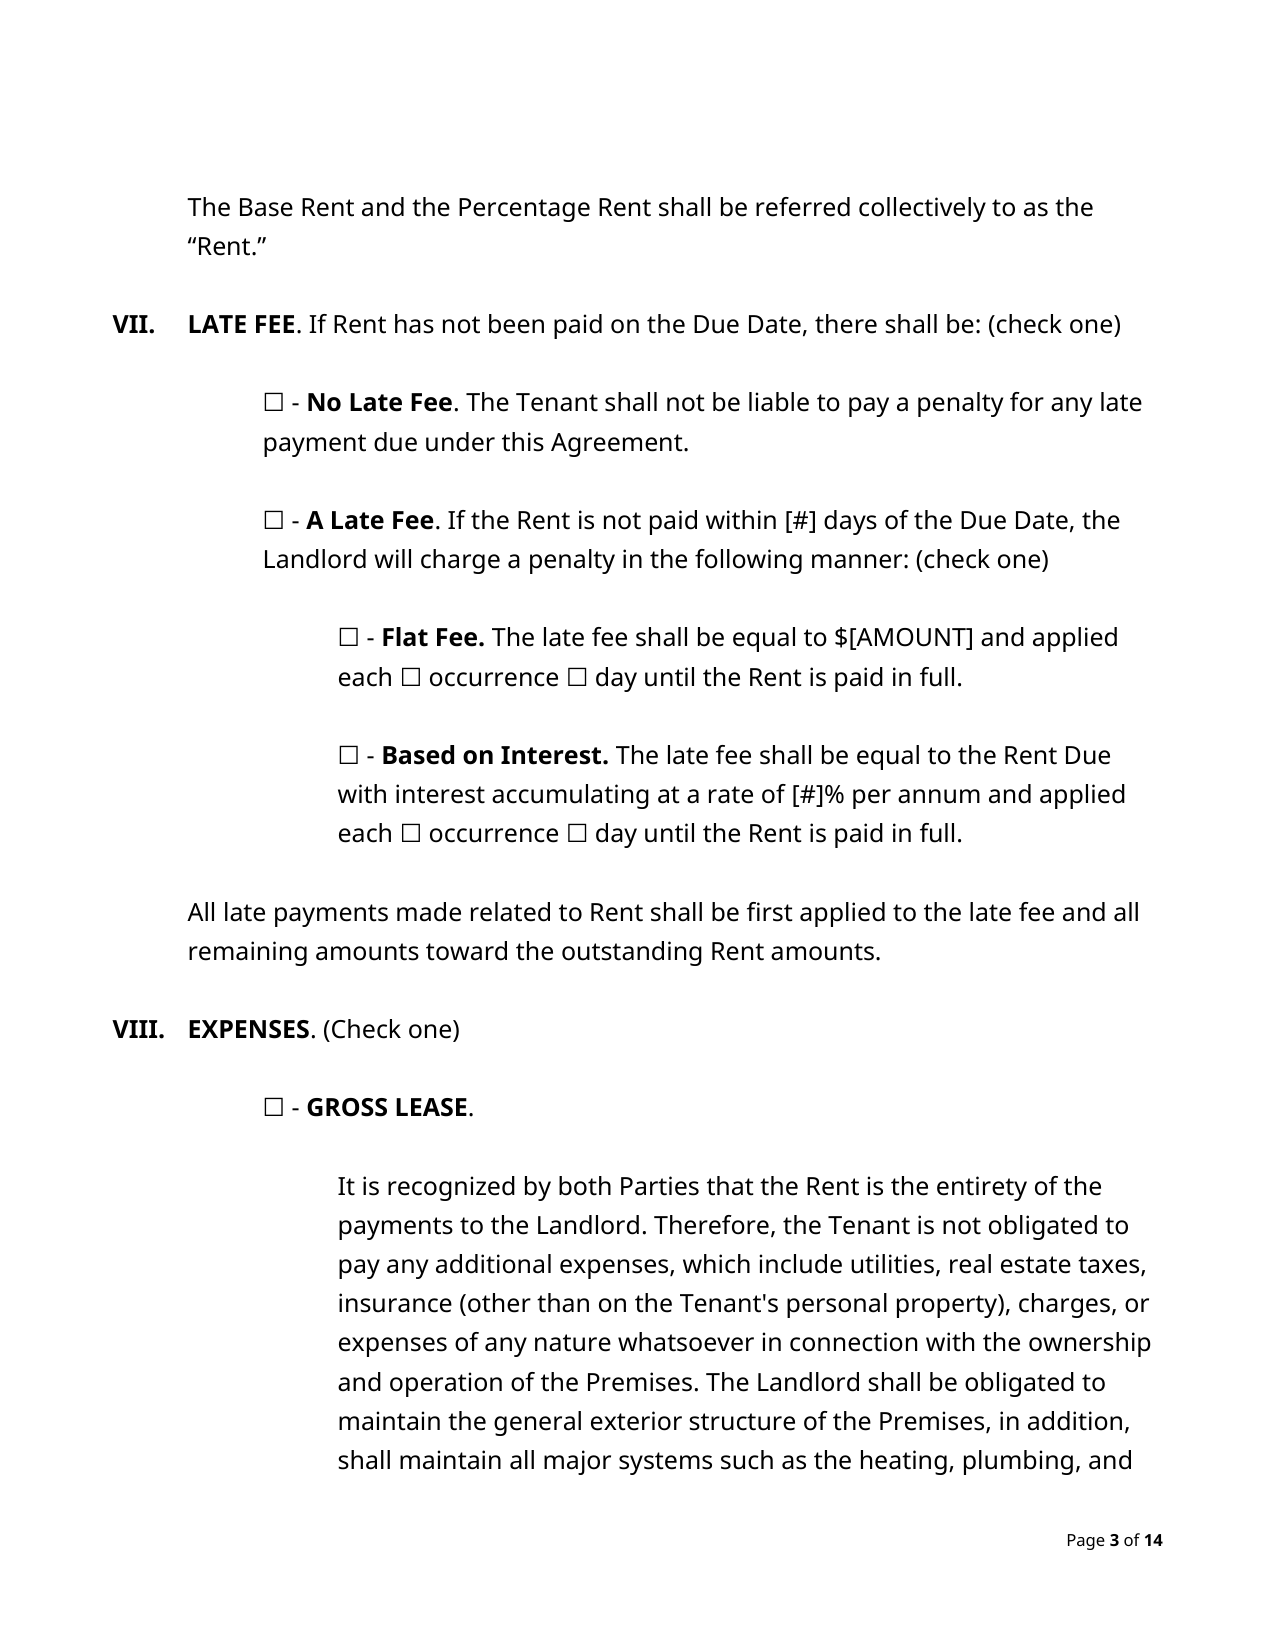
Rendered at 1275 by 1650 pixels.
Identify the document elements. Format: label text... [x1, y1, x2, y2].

text - GROSS LEASE. [262, 1090, 1162, 1124]
text The Base Rent and the Percentage Rent shall be referred collectively to as the “Rent.” [187, 189, 1162, 262]
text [337, 1168, 1162, 1477]
text All late payments made related to Rent shall be first applied to the late fee and all remaining amounts toward the outstanding Rent amounts. [187, 894, 1162, 967]
list LATE FEE. If Rent has not been paid on the Due Date, there shall be: (check one) [112, 307, 1162, 341]
list EXPENSES. (Check one) [112, 1012, 1162, 1046]
text - No Late Fee. The Tenant shall not be liable to pay a penalty for any late payment due under this Agreement. [262, 385, 1162, 458]
text - A Late Fee. If the Rent is not paid within [#] days of the Due Date, the Landlord will charge a penalty in the following manner: (check one) [262, 502, 1162, 576]
text - Flat Fee. The late fee shall be equal to $[AMOUNT] and applied each occurrence day until the Rent is paid in full. [337, 620, 1162, 693]
text - Based on Interest. The late fee shall be equal to the Rent Due with interest accumulating at a rate of [#]% per annum and applied each occurrence day until the Rent is paid in full. [337, 737, 1162, 850]
